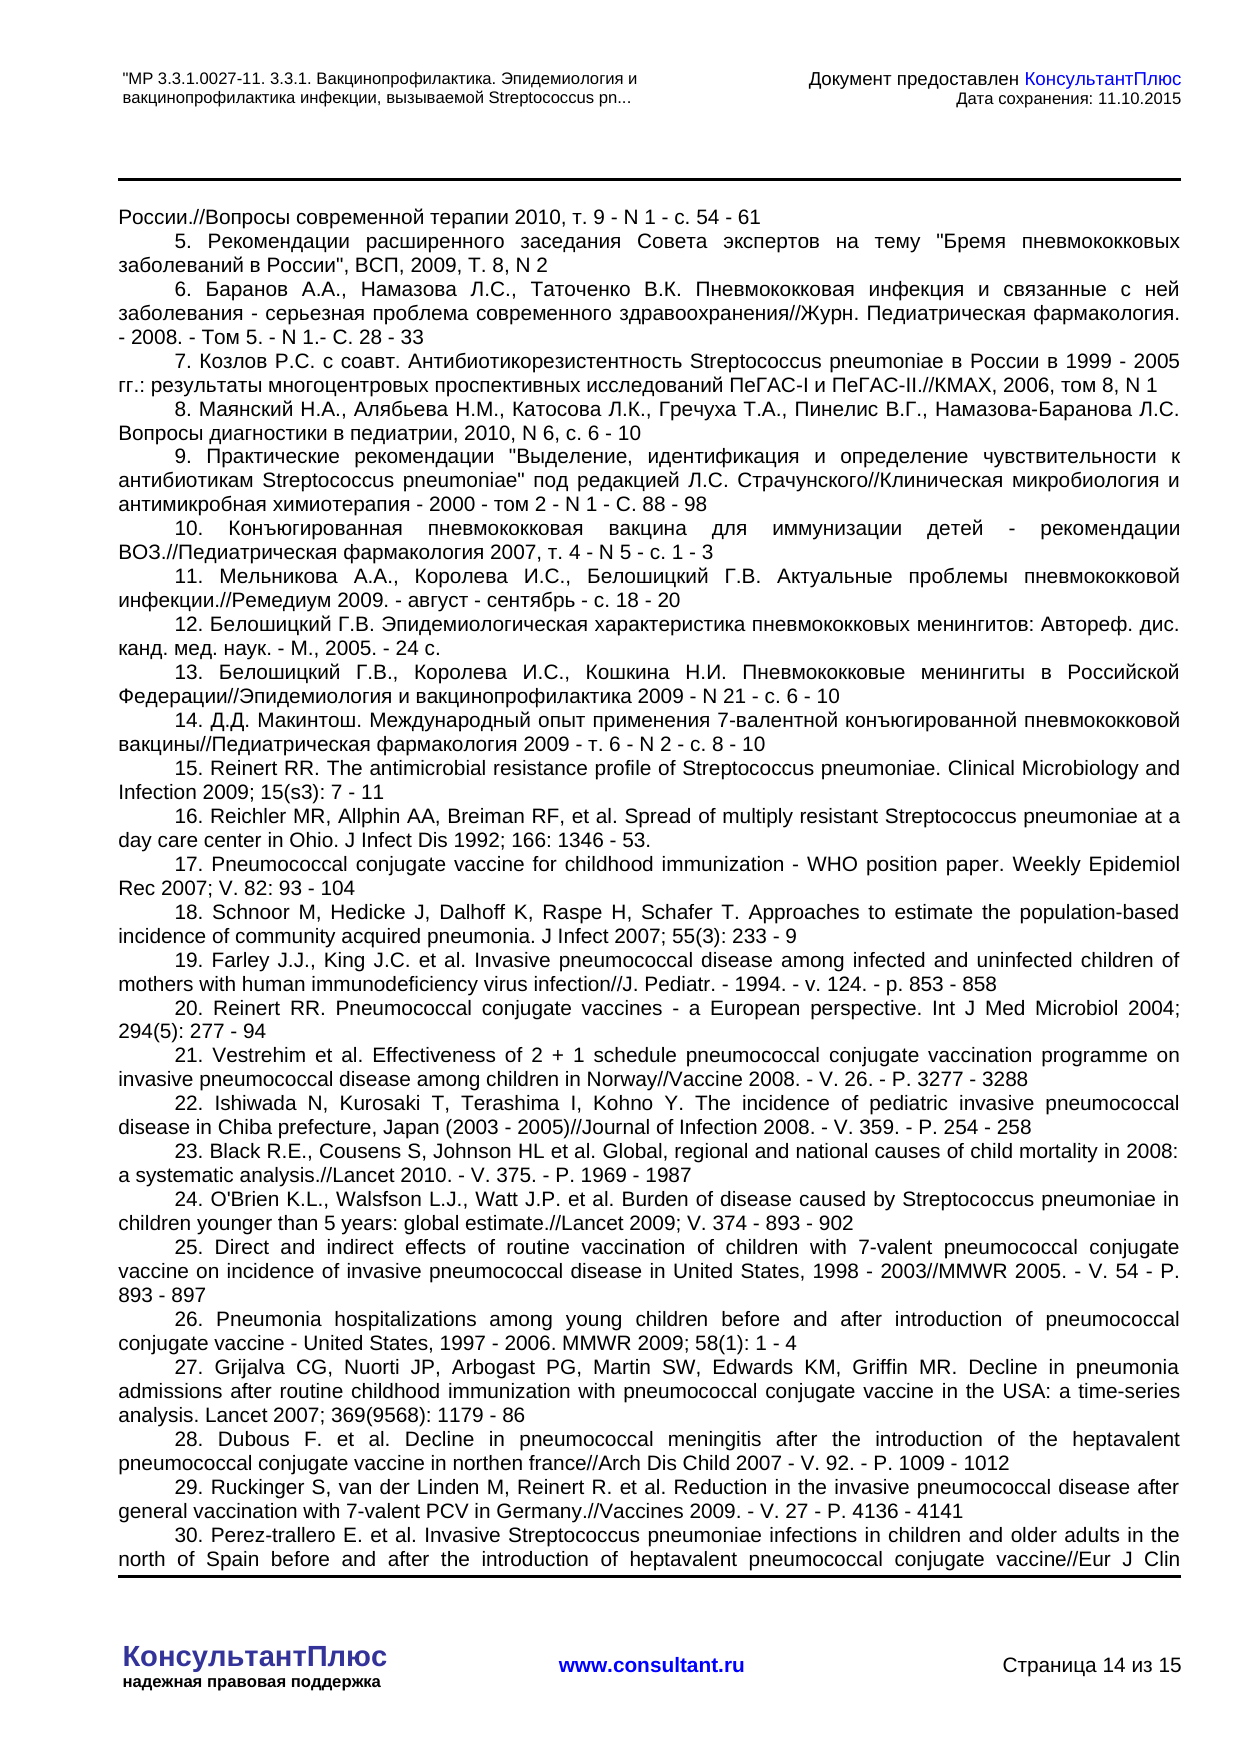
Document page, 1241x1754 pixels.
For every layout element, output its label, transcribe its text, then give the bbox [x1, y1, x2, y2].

text 12. Белошицкий Г.В. Эпидемиологическая характеристика пневмококковых менингитов: Автореф. дис. канд. мед. наук. - М., 2005. - 24 с. [118, 612, 1181, 660]
text 10. Конъюгированная пневмококковая вакцина для иммунизации детей - рекомендации ВОЗ.//Педиатрическая фармакология 2007, т. 4 - N 5 - с. 1 - 3 [118, 516, 1181, 564]
text 27. Grijalva CG, Nuorti JP, Arbogast PG, Martin SW, Edwards KM, Griffin MR. Decline in pneumonia admissions after routine childhood immunization with pneumococcal conjugate vaccine in the USA: a time-series analysis. Lancet 2007; 369(9568): 1179 - 86 [118, 1355, 1181, 1427]
text 5. Рекомендации расширенного заседания Совета экспертов на тему "Бремя пневмококковых заболеваний в России", ВСП, 2009, Т. 8, N 2 [118, 229, 1181, 277]
text 13. Белошицкий Г.В., Королева И.С., Кошкина Н.И. Пневмококковые менингиты в Российской Федерации//Эпидемиология и вакцинопрофилактика 2009 - N 21 - с. 6 - 10 [118, 660, 1181, 708]
text 22. Ishiwada N, Kurosaki T, Terashima I, Kohno Y. The incidence of pediatric invasive pneumococcal disease in Chiba prefecture, Japan (2003 - 2005)//Journal of Infection 2008. - V. 359. - P. 254 - 258 [118, 1091, 1181, 1139]
text 25. Direct and indirect effects of routine vaccination of children with 7-valent pneumococcal conjugate vaccine on incidence of invasive pneumococcal disease in United States, 1998 - 2003//MMWR 2005. - V. 54 - P. 893 - 897 [118, 1235, 1181, 1307]
text 8. Маянский Н.А., Алябьева Н.М., Катосова Л.К., Гречуха Т.А., Пинелис В.Г., Намазова-Баранова Л.С. Вопросы диагностики в педиатрии, 2010, N 6, с. 6 - 10 [118, 396, 1181, 444]
text 19. Farley J.J., King J.C. et al. Invasive pneumococcal disease among infected and uninfected children of mothers with human immunodeficiency virus infection//J. Pediatr. - 1994. - v. 124. - p. 853 - 858 [118, 947, 1181, 995]
text 16. Reichler MR, Allphin AA, Breiman RF, et al. Spread of multiply resistant Streptococcus pneumoniae at a day care center in Ohio. J Infect Dis 1992; 166: 1346 - 53. [118, 804, 1181, 852]
text 7. Козлов Р.С. с соавт. Антибиотикорезистентность Streptococcus pneumoniae в России в 1999 - 2005 гг.: результаты многоцентровых проспективных исследований ПеГАС-I и ПеГАС-II.//КМАХ, 2006, том 8, N 1 [118, 348, 1181, 396]
text 20. Reinert RR. Pneumococcal conjugate vaccines - a European perspective. Int J Med Microbiol 2004; 294(5): 277 - 94 [118, 995, 1181, 1043]
text 24. O'Brien K.L., Walsfson L.J., Watt J.P. et al. Burden of disease caused by Streptococcus pneumoniae in children younger than 5 years: global estimate.//Lancet 2009; V. 374 - 893 - 902 [118, 1187, 1181, 1235]
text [118, 1522, 1181, 1570]
text 17. Pneumococcal conjugate vaccine for childhood immunization - WHO position paper. Weekly Epidemiol Rec 2007; V. 82: 93 - 104 [118, 852, 1181, 899]
text 21. Vestrehim et al. Effectiveness of 2 + 1 schedule pneumococcal conjugate vaccination programme on invasive pneumococcal disease among children in Norway//Vaccine 2008. - V. 26. - P. 3277 - 3288 [118, 1043, 1181, 1091]
text 11. Мельникова А.А., Королева И.С., Белошицкий Г.В. Актуальные проблемы пневмококковой инфекции.//Ремедиум 2009. - август - сентябрь - с. 18 - 20 [118, 564, 1181, 612]
text 23. Black R.E., Cousens S, Johnson HL et al. Global, regional and national causes of child mortality in 2008: a systematic analysis.//Lancet 2010. - V. 375. - P. 1969 - 1987 [118, 1139, 1181, 1187]
text 6. Баранов А.А., Намазова Л.С., Таточенко В.К. Пневмококковая инфекция и связанные с ней заболевания - серьезная проблема современного здравоохранения//Журн. Педиатрическая фармакология. - 2008. - Том 5. - N 1.- С. 28 - 33 [118, 277, 1181, 348]
text 9. Практические рекомендации "Выделение, идентификация и определение чувствительности к антибиотикам Streptococcus pneumoniae" под редакцией Л.С. Страчунского//Клиническая микробиология и антимикробная химиотерапия - 2000 - том 2 - N 1 - С. 88 - 98 [118, 444, 1181, 516]
text 28. Dubous F. et al. Decline in pneumococcal meningitis after the introduction of the heptavalent pneumococcal conjugate vaccine in northen france//Arch Dis Child 2007 - V. 92. - P. 1009 - 1012 [118, 1427, 1181, 1474]
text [118, 205, 1181, 229]
text 29. Ruckinger S, van der Linden M, Reinert R. et al. Reduction in the invasive pneumococcal disease after general vaccination with 7-valent PCV in Germany.//Vaccines 2009. - V. 27 - P. 4136 - 4141 [118, 1474, 1181, 1522]
text 18. Schnoor M, Hedicke J, Dalhoff K, Raspe H, Schafer T. Approaches to estimate the population-based incidence of community acquired pneumonia. J Infect 2007; 55(3): 233 - 9 [118, 899, 1181, 947]
text 15. Reinert RR. The antimicrobial resistance profile of Streptococcus pneumoniae. Clinical Microbiology and Infection 2009; 15(s3): 7 - 11 [118, 756, 1181, 804]
text 14. Д.Д. Макинтош. Международный опыт применения 7-валентной конъюгированной пневмококковой вакцины//Педиатрическая фармакология 2009 - т. 6 - N 2 - с. 8 - 10 [118, 708, 1181, 756]
text 26. Pneumonia hospitalizations among young children before and after introduction of pneumococcal conjugate vaccine - United States, 1997 - 2006. MMWR 2009; 58(1): 1 - 4 [118, 1307, 1181, 1355]
